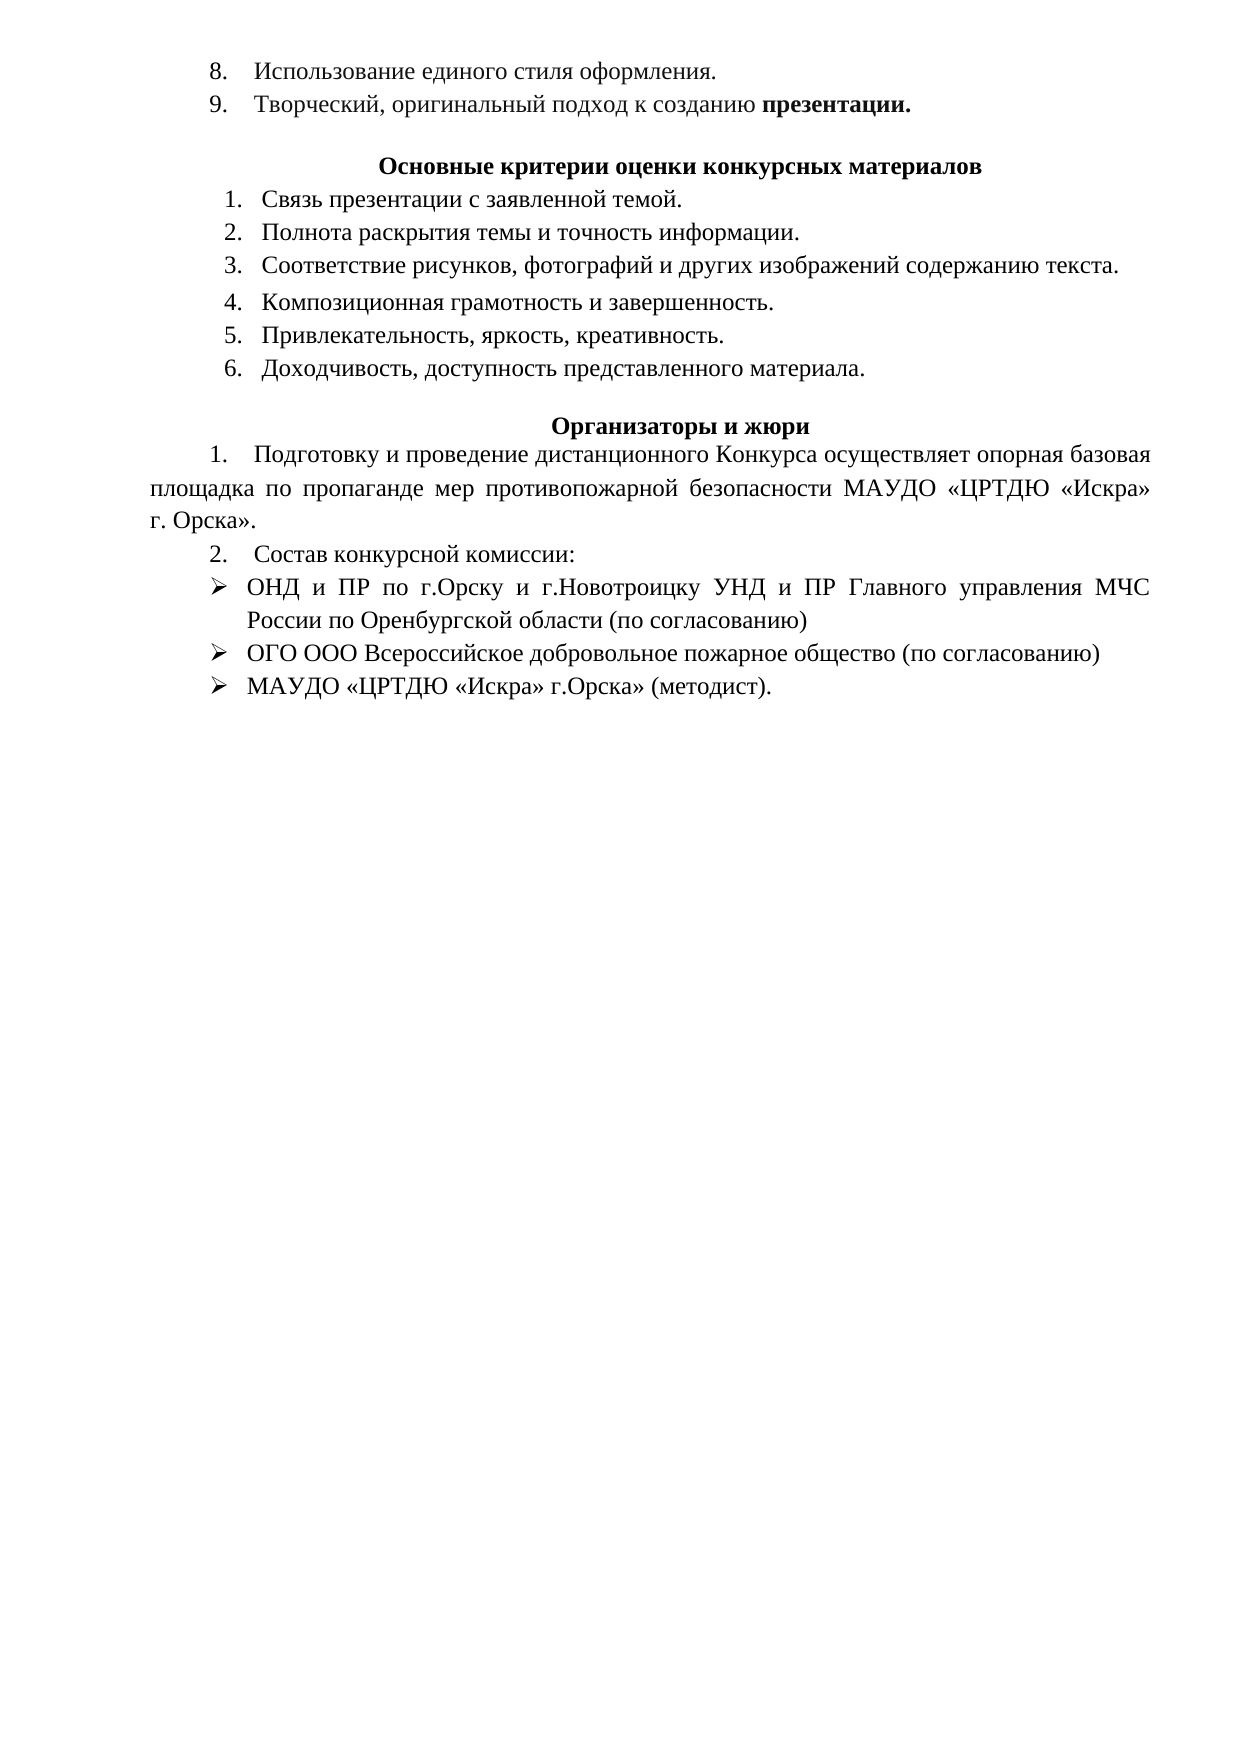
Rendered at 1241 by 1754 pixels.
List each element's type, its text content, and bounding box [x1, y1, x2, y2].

list Состав конкурсной комиссии: [150, 539, 1152, 567]
list Подготовку и проведение дистанционного Конкурса осуществляет опорная базовая площадка по пропаганде мер противопожарной безопасности МАУДО «ЦРТДЮ «Искра» г. Орска». [150, 439, 1152, 534]
list Доходчивость, доступность представленного материала. [224, 349, 1152, 382]
list МАУДО «ЦРТДЮ «Искра» г.Орска» (методист). [209, 671, 1152, 699]
list Соответствие рисунков, фотографий и других изображений содержанию текста. [224, 250, 1152, 279]
list Связь презентации с заявленной темой. [224, 184, 1152, 213]
text Основные критерии оценки конкурсных материалов [150, 151, 1152, 180]
list Композиционная грамотность и завершенность. [224, 283, 1152, 316]
list ОНД и ПР по г.Орску и г.Новотроицку УНД и ПР Главного управления МЧС России по Оренбургской области (по согласованию) [209, 572, 1152, 633]
list Использование единого стиля оформления. [150, 56, 1152, 85]
list Полнота раскрытия темы и точность информации. [224, 217, 1152, 246]
list Творческий, оригинальный подход к созданию презентации. [150, 89, 1152, 118]
text Организаторы и жюри [150, 411, 1152, 439]
list Привлекательность, яркость, креативность. [224, 316, 1152, 349]
list ОГО ООО Всероссийское добровольное пожарное общество (по согласованию) [209, 638, 1152, 666]
